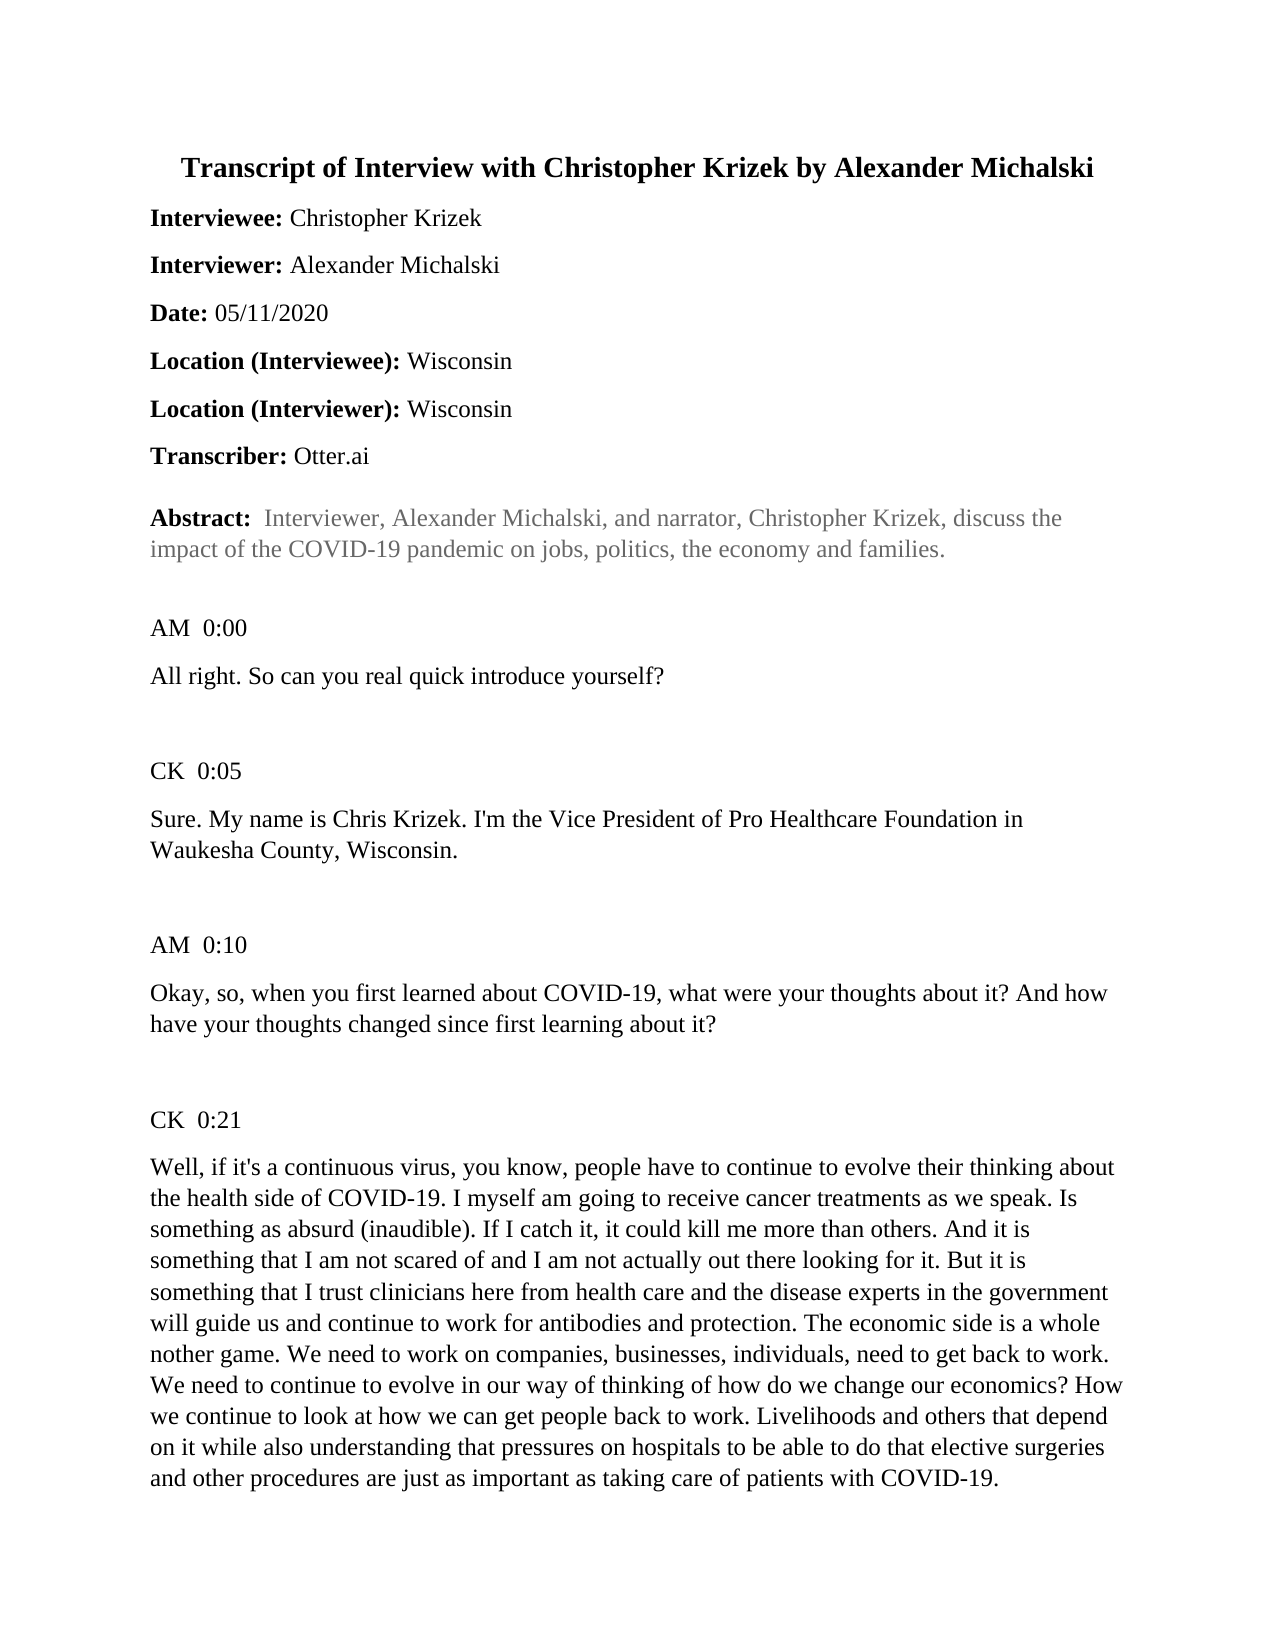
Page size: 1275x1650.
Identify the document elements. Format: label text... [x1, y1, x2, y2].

text AM 0:00 [150, 613, 1125, 642]
text CK 0:21 [150, 1105, 1125, 1133]
text Sure. My name is Chris Krizek. I'm the Vice President of Pro Healthcare Foundation in Waukesha County, Wisconsin. [150, 804, 1125, 864]
text Transcript of Interview with Christopher Krizek by Alexander Michalski [150, 150, 1125, 183]
text Well, if it's a continuous virus, you know, people have to continue to evolve their thinking about the health side of COVID-19. I myself am going to receive cancer treatments as we speak. Is something as absurd (inaudible). If I catch it, it could kill me more than others. And it is something that I am not scared of and I am not actually out there looking for it. But it is something that I trust clinicians here from health care and the disease experts in the government will guide us and continue to work for antibodies and protection. The economic side is a whole nother game. We need to work on companies, businesses, individuals, need to get back to work. We need to continue to evolve in our way of thinking of how do we change our economics? How we continue to look at how we can get people back to work. Livelihoods and others that depend on it while also understanding that pressures on hospitals to be able to do that elective surgeries and other procedures are just as important as taking care of patients with COVID-19. [150, 1152, 1125, 1492]
text Interviewer: Alexander Michalski [150, 251, 1125, 279]
text Abstract: Interviewer, Alexander Michalski, and narrator, Christopher Krizek, discuss the impact of the COVID-19 pandemic on jobs, politics, the economy and families. [150, 503, 1125, 563]
text Date: 05/11/2020 [150, 298, 1125, 327]
text AM 0:10 [150, 931, 1125, 959]
text Location (Interviewee): Wisconsin [150, 346, 1125, 375]
text Transcriber: Otter.ai [150, 441, 1125, 470]
text Location (Interviewer): Wisconsin [150, 394, 1125, 422]
text All right. So can you real quick introduce yourself? [150, 661, 1125, 690]
text CK 0:05 [150, 756, 1125, 785]
text Okay, so, when you first learned about COVID-19, what were your thoughts about it? And how have your thoughts changed since first learning about it? [150, 978, 1125, 1038]
text Interviewee: Christopher Krizek [150, 203, 1125, 232]
